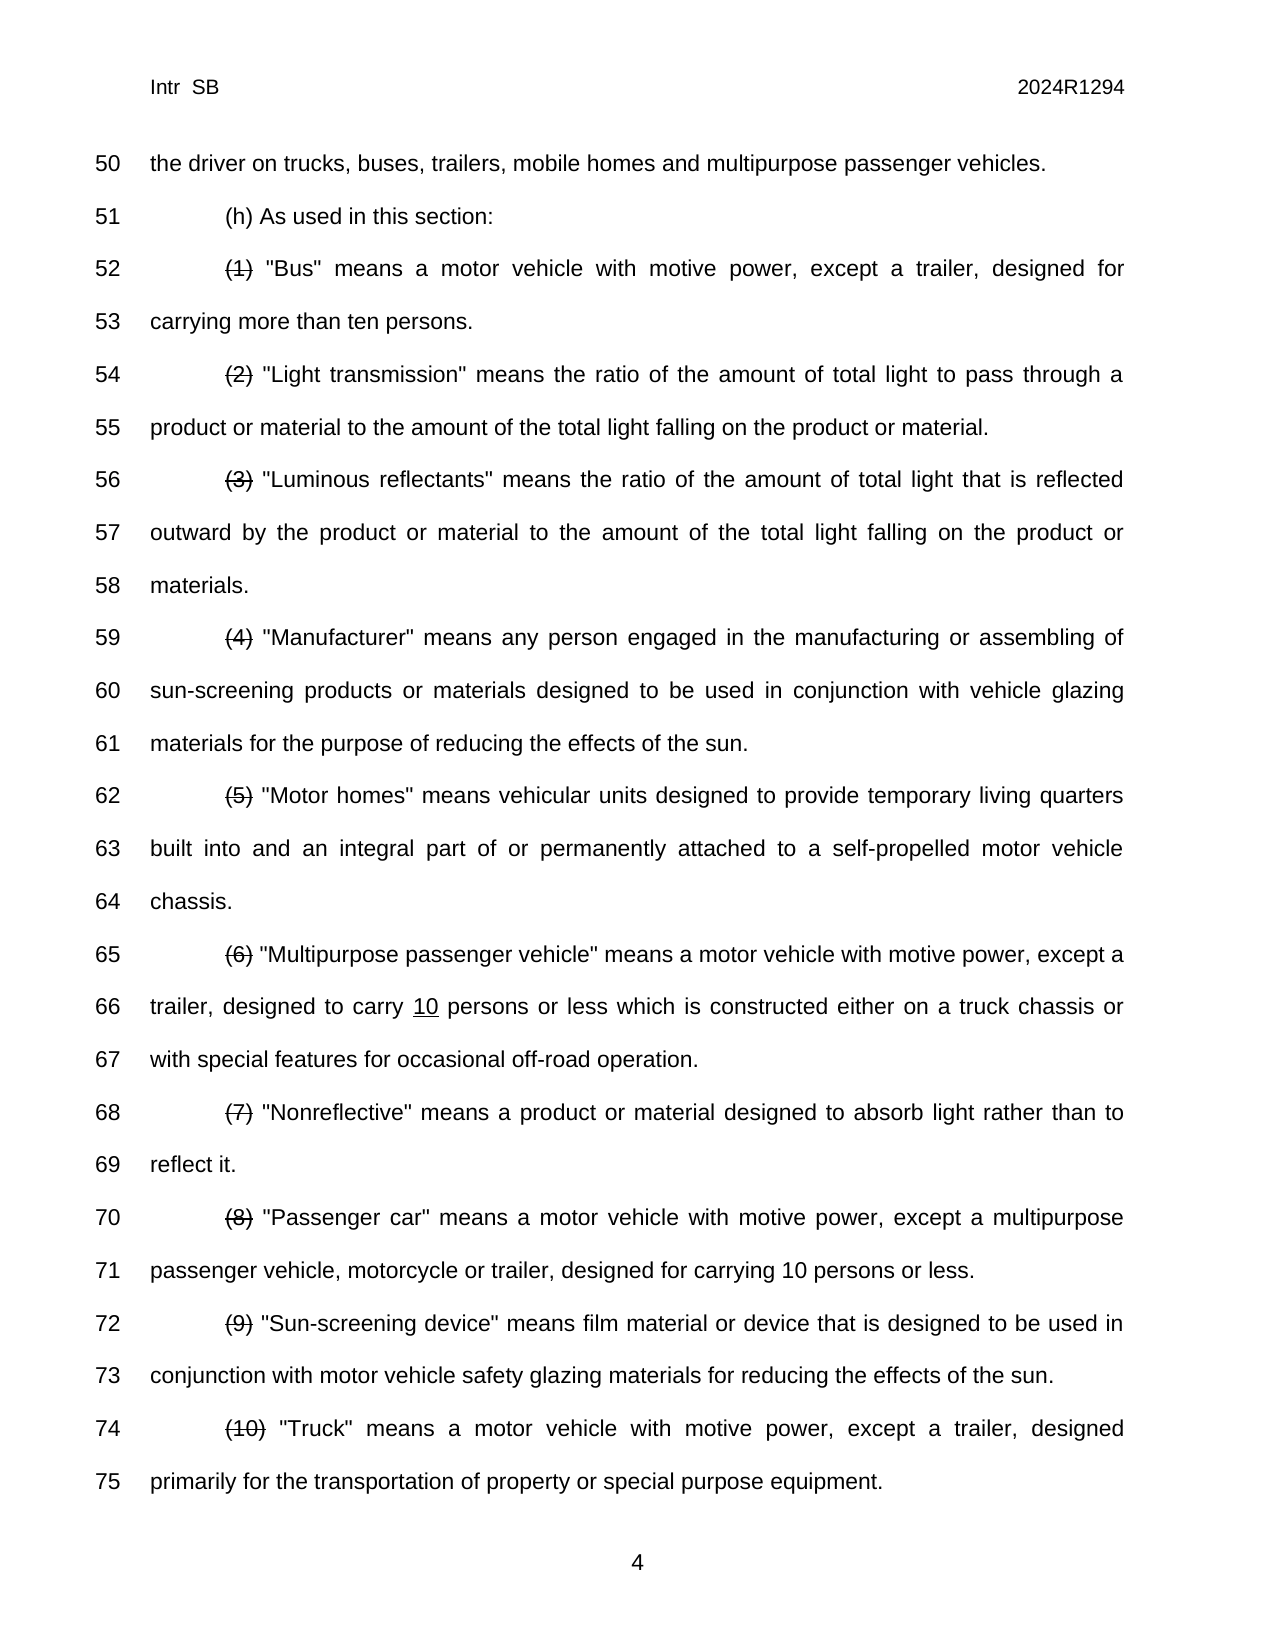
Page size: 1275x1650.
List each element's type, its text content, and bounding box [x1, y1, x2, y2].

text (6) "Multipurpose passenger vehicle" means a motor vehicle with motive power, except a trailer, designed to carry 10 persons or less which is constructed either on a truck chassis or with special features for occasional off-road operation. [150, 941, 1125, 1072]
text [150, 150, 1125, 176]
text (4) "Manufacturer" means any person engaged in the manufacturing or assembling of sun-screening products or materials designed to be used in conjunction with vehicle glazing materials for the purpose of reducing the effects of the sun. [150, 624, 1125, 756]
text (5) "Motor homes" means vehicular units designed to provide temporary living quarters built into and an integral part of or permanently attached to a self-propelled motor vehicle chassis. [150, 782, 1125, 914]
text (1) "Bus" means a motor vehicle with motive power, except a trailer, designed for carrying more than ten persons. [150, 255, 1125, 334]
text (7) "Nonreflective" means a product or material designed to absorb light rather than to reflect it. [150, 1099, 1125, 1178]
text (3) "Luminous reflectants" means the ratio of the amount of total light that is reflected outward by the product or material to the amount of the total light falling on the product or materials. [150, 466, 1125, 598]
text (9) "Sun-screening device" means film material or device that is designed to be used in conjunction with motor vehicle safety glazing materials for reducing the effects of the sun. [150, 1309, 1125, 1389]
text (10) "Truck" means a motor vehicle with motive power, except a trailer, designed primarily for the transportation of property or special purpose equipment. [150, 1415, 1125, 1494]
text (h) As used in this section: [150, 203, 1125, 229]
text (2) "Light transmission" means the ratio of the amount of total light to pass through a product or material to the amount of the total light falling on the product or material. [150, 361, 1125, 440]
text (8) "Passenger car" means a motor vehicle with motive power, except a multipurpose passenger vehicle, motorcycle or trailer, designed for carrying 10 persons or less. [150, 1204, 1125, 1283]
